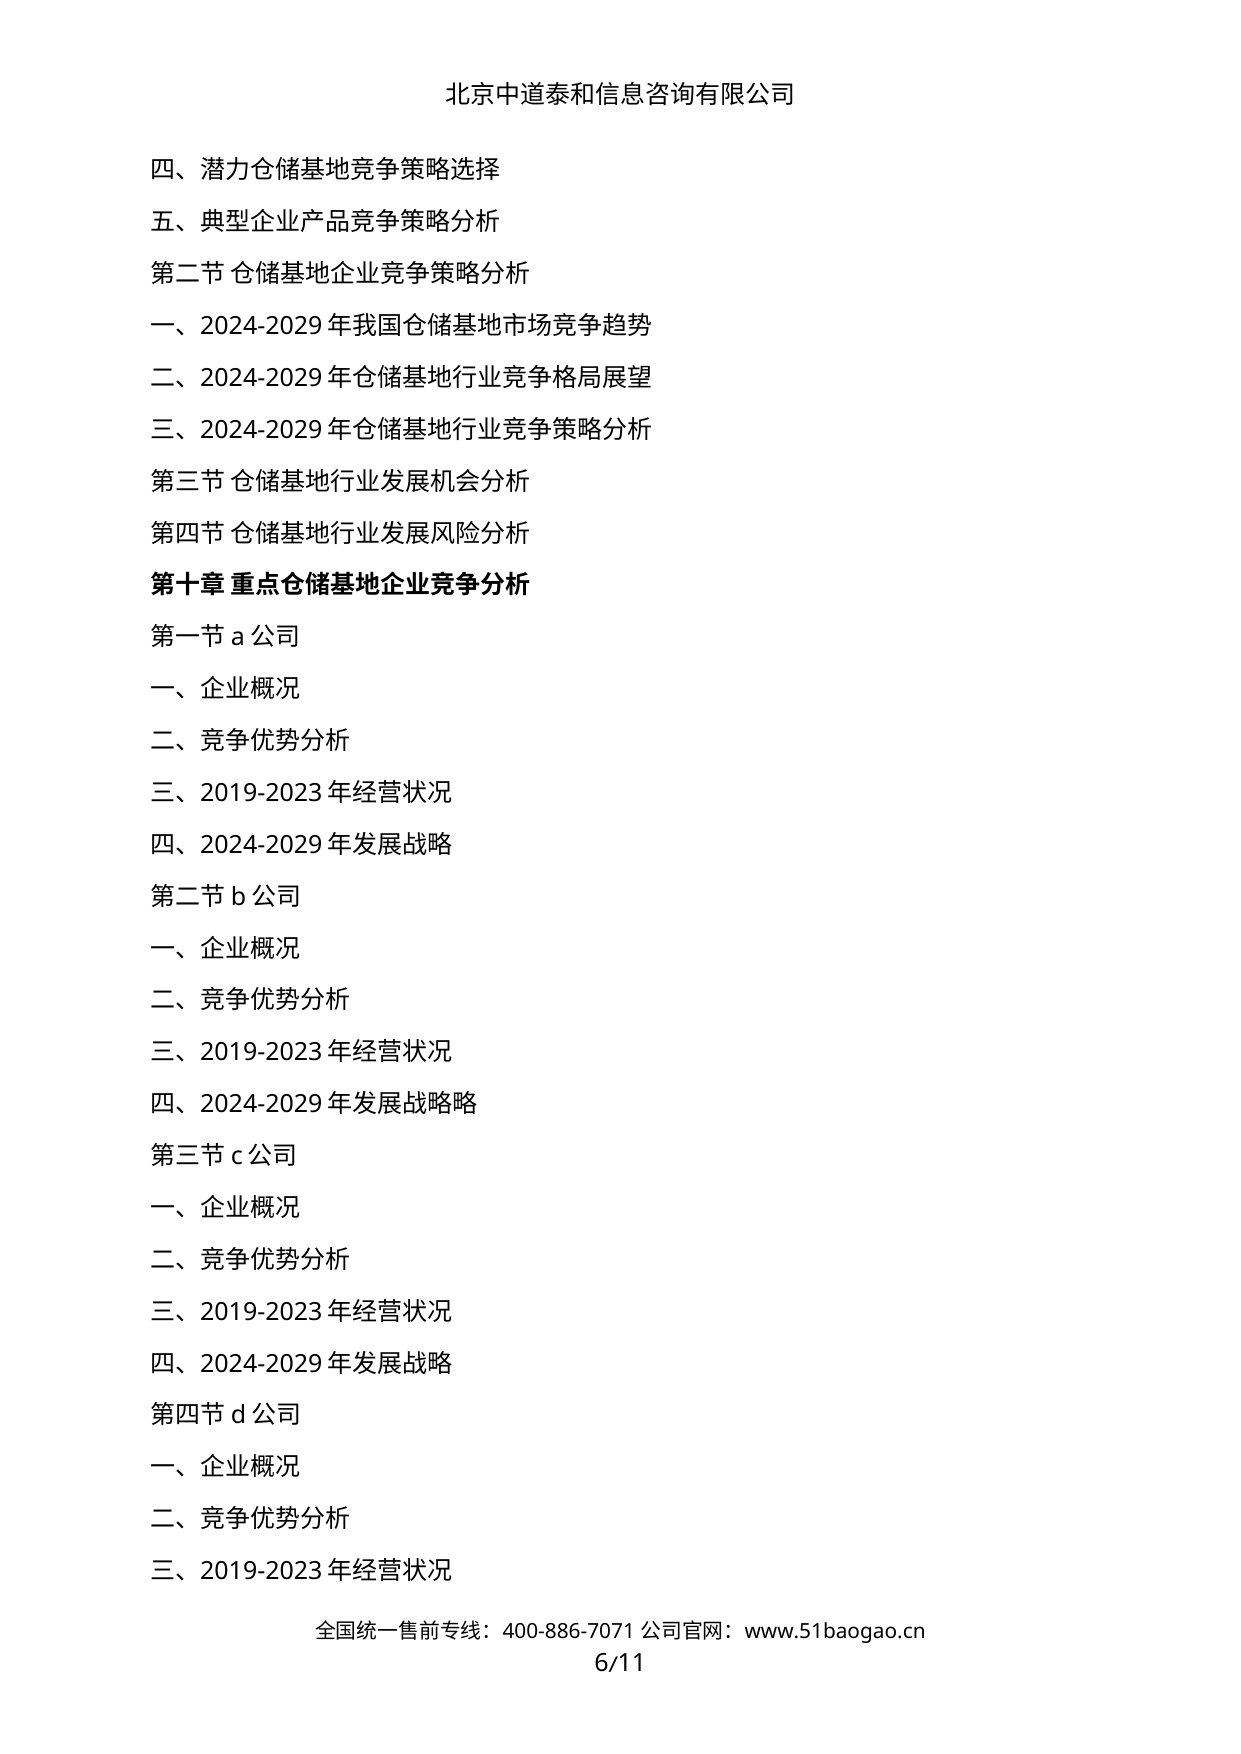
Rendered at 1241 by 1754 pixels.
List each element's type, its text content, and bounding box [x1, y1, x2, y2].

text 三、2024-2029年仓储基地行业竞争策略分析 [150, 409, 1090, 446]
text 一、企业概况 [150, 1447, 1090, 1483]
text 四、2024-2029年发展战略略 [150, 1084, 1090, 1120]
text 四、潜力仓储基地竞争策略选择 [150, 150, 1090, 186]
text 三、2019-2023年经营状况 [150, 1032, 1090, 1068]
text 一、企业概况 [150, 1187, 1090, 1224]
text 三、2019-2023年经营状况 [150, 1551, 1090, 1587]
text 第二节 仓储基地企业竞争策略分析 [150, 254, 1090, 290]
text 第三节 c公司 [150, 1136, 1090, 1172]
text 一、企业概况 [150, 928, 1090, 964]
text 第四节 仓储基地行业发展风险分析 [150, 513, 1090, 549]
text 三、2019-2023年经营状况 [150, 772, 1090, 809]
text 二、2024-2029年仓储基地行业竞争格局展望 [150, 357, 1090, 394]
text 第三节 仓储基地行业发展机会分析 [150, 461, 1090, 497]
text 四、2024-2029年发展战略 [150, 1343, 1090, 1379]
text 二、竞争优势分析 [150, 1499, 1090, 1535]
text 五、典型企业产品竞争策略分析 [150, 202, 1090, 238]
text 一、企业概况 [150, 669, 1090, 705]
text 第二节 b公司 [150, 876, 1090, 912]
text 三、2019-2023年经营状况 [150, 1291, 1090, 1327]
text 第十章 重点仓储基地企业竞争分析 [150, 565, 1090, 601]
text 二、竞争优势分析 [150, 980, 1090, 1016]
text 二、竞争优势分析 [150, 721, 1090, 757]
text 一、2024-2029年我国仓储基地市场竞争趋势 [150, 306, 1090, 342]
text 四、2024-2029年发展战略 [150, 824, 1090, 861]
text 第一节 a公司 [150, 617, 1090, 653]
text 二、竞争优势分析 [150, 1239, 1090, 1276]
text 第四节 d公司 [150, 1395, 1090, 1431]
